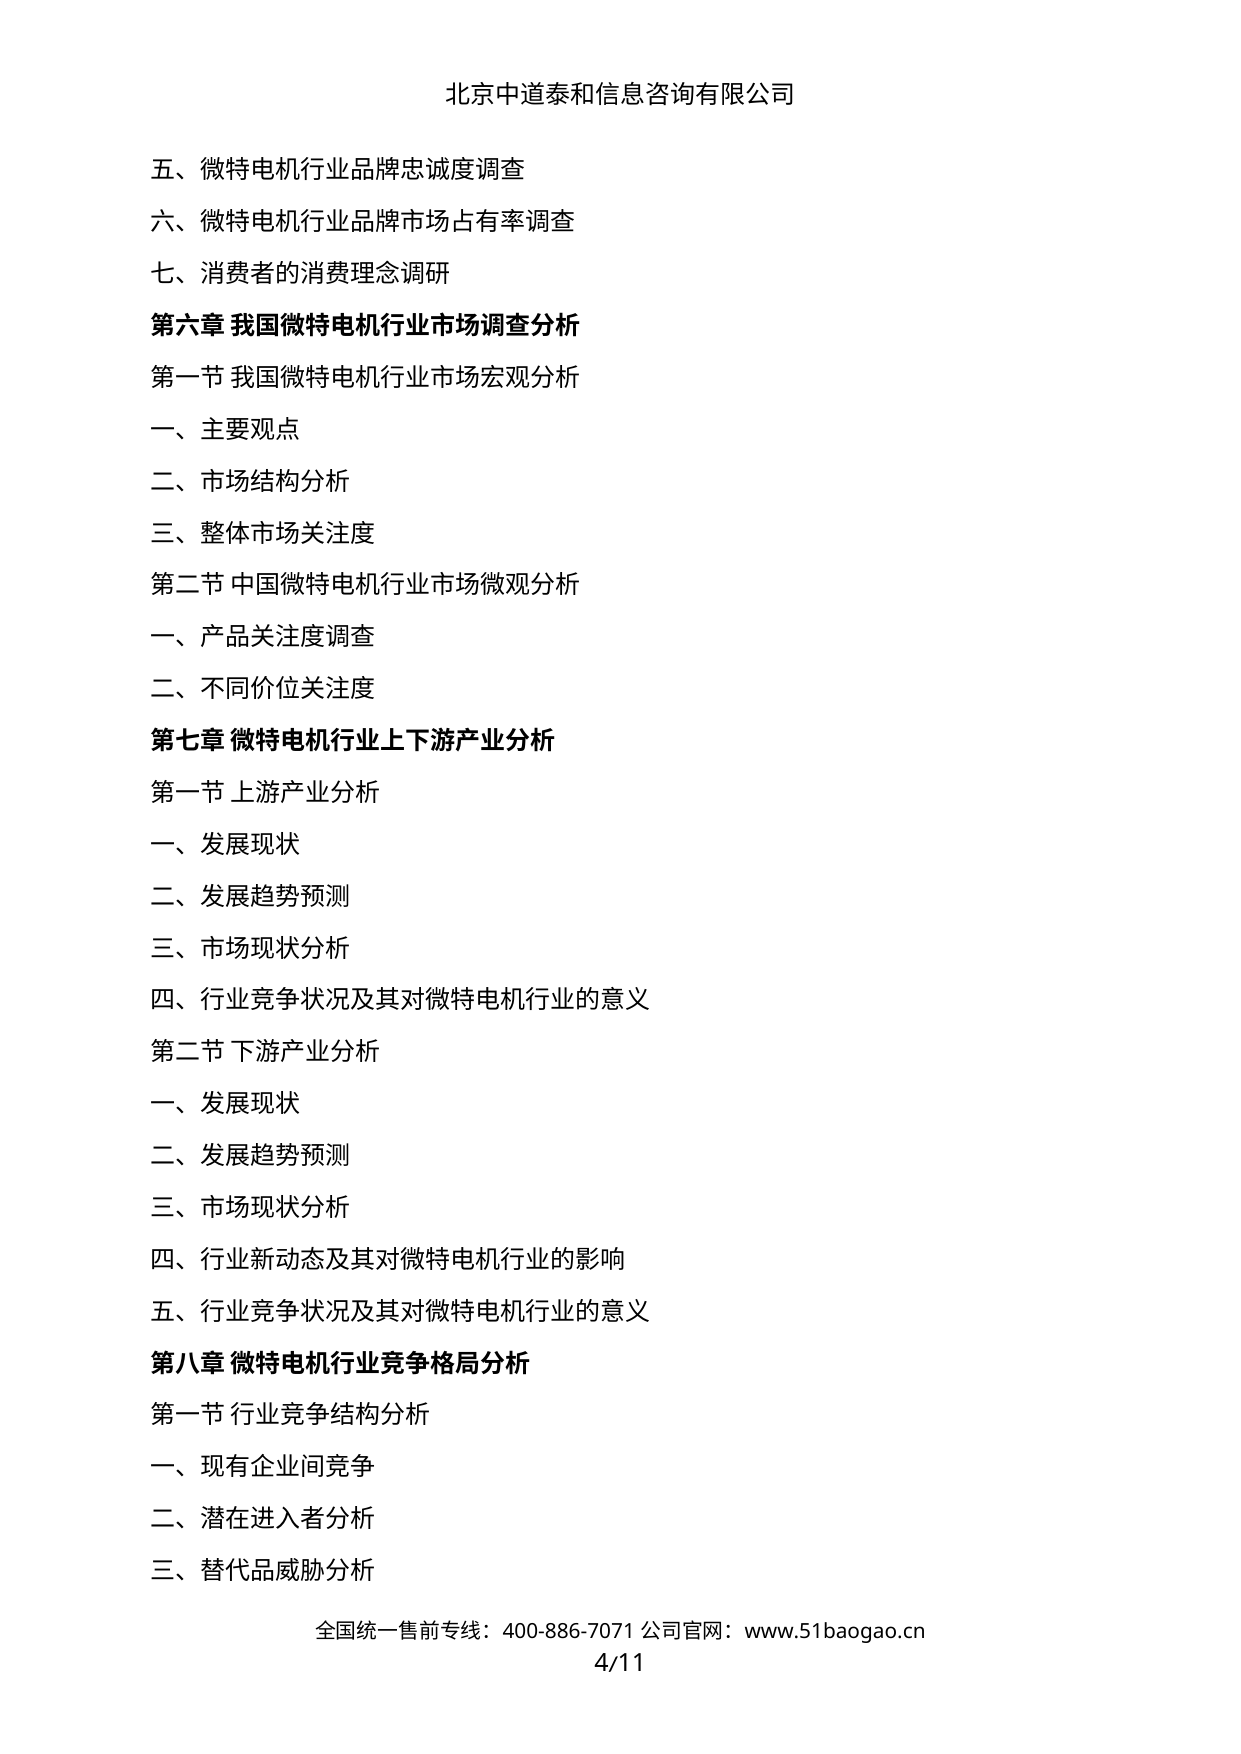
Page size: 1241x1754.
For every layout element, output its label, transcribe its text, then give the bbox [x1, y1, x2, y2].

text 三、市场现状分析 [150, 928, 1090, 964]
text 二、不同价位关注度 [150, 669, 1090, 705]
text 三、市场现状分析 [150, 1187, 1090, 1224]
text 四、行业竞争状况及其对微特电机行业的意义 [150, 980, 1090, 1016]
text 七、消费者的消费理念调研 [150, 254, 1090, 290]
text 三、替代品威胁分析 [150, 1551, 1090, 1587]
text 五、微特电机行业品牌忠诚度调查 [150, 150, 1090, 186]
text 二、潜在进入者分析 [150, 1499, 1090, 1535]
text 第二节 下游产业分析 [150, 1032, 1090, 1068]
text 一、主要观点 [150, 409, 1090, 446]
text 第一节 上游产业分析 [150, 772, 1090, 809]
text 三、整体市场关注度 [150, 513, 1090, 549]
text 二、发展趋势预测 [150, 876, 1090, 912]
text 一、发展现状 [150, 1084, 1090, 1120]
text 第六章 我国微特电机行业市场调查分析 [150, 306, 1090, 342]
text 二、市场结构分析 [150, 461, 1090, 497]
text 一、现有企业间竞争 [150, 1447, 1090, 1483]
text 二、发展趋势预测 [150, 1136, 1090, 1172]
text 六、微特电机行业品牌市场占有率调查 [150, 202, 1090, 238]
text 第二节 中国微特电机行业市场微观分析 [150, 565, 1090, 601]
text 第八章 微特电机行业竞争格局分析 [150, 1343, 1090, 1379]
text 五、行业竞争状况及其对微特电机行业的意义 [150, 1291, 1090, 1327]
text 四、行业新动态及其对微特电机行业的影响 [150, 1239, 1090, 1276]
text 一、发展现状 [150, 824, 1090, 861]
text 第一节 行业竞争结构分析 [150, 1395, 1090, 1431]
text 一、产品关注度调查 [150, 617, 1090, 653]
text 第七章 微特电机行业上下游产业分析 [150, 721, 1090, 757]
text 第一节 我国微特电机行业市场宏观分析 [150, 357, 1090, 394]
